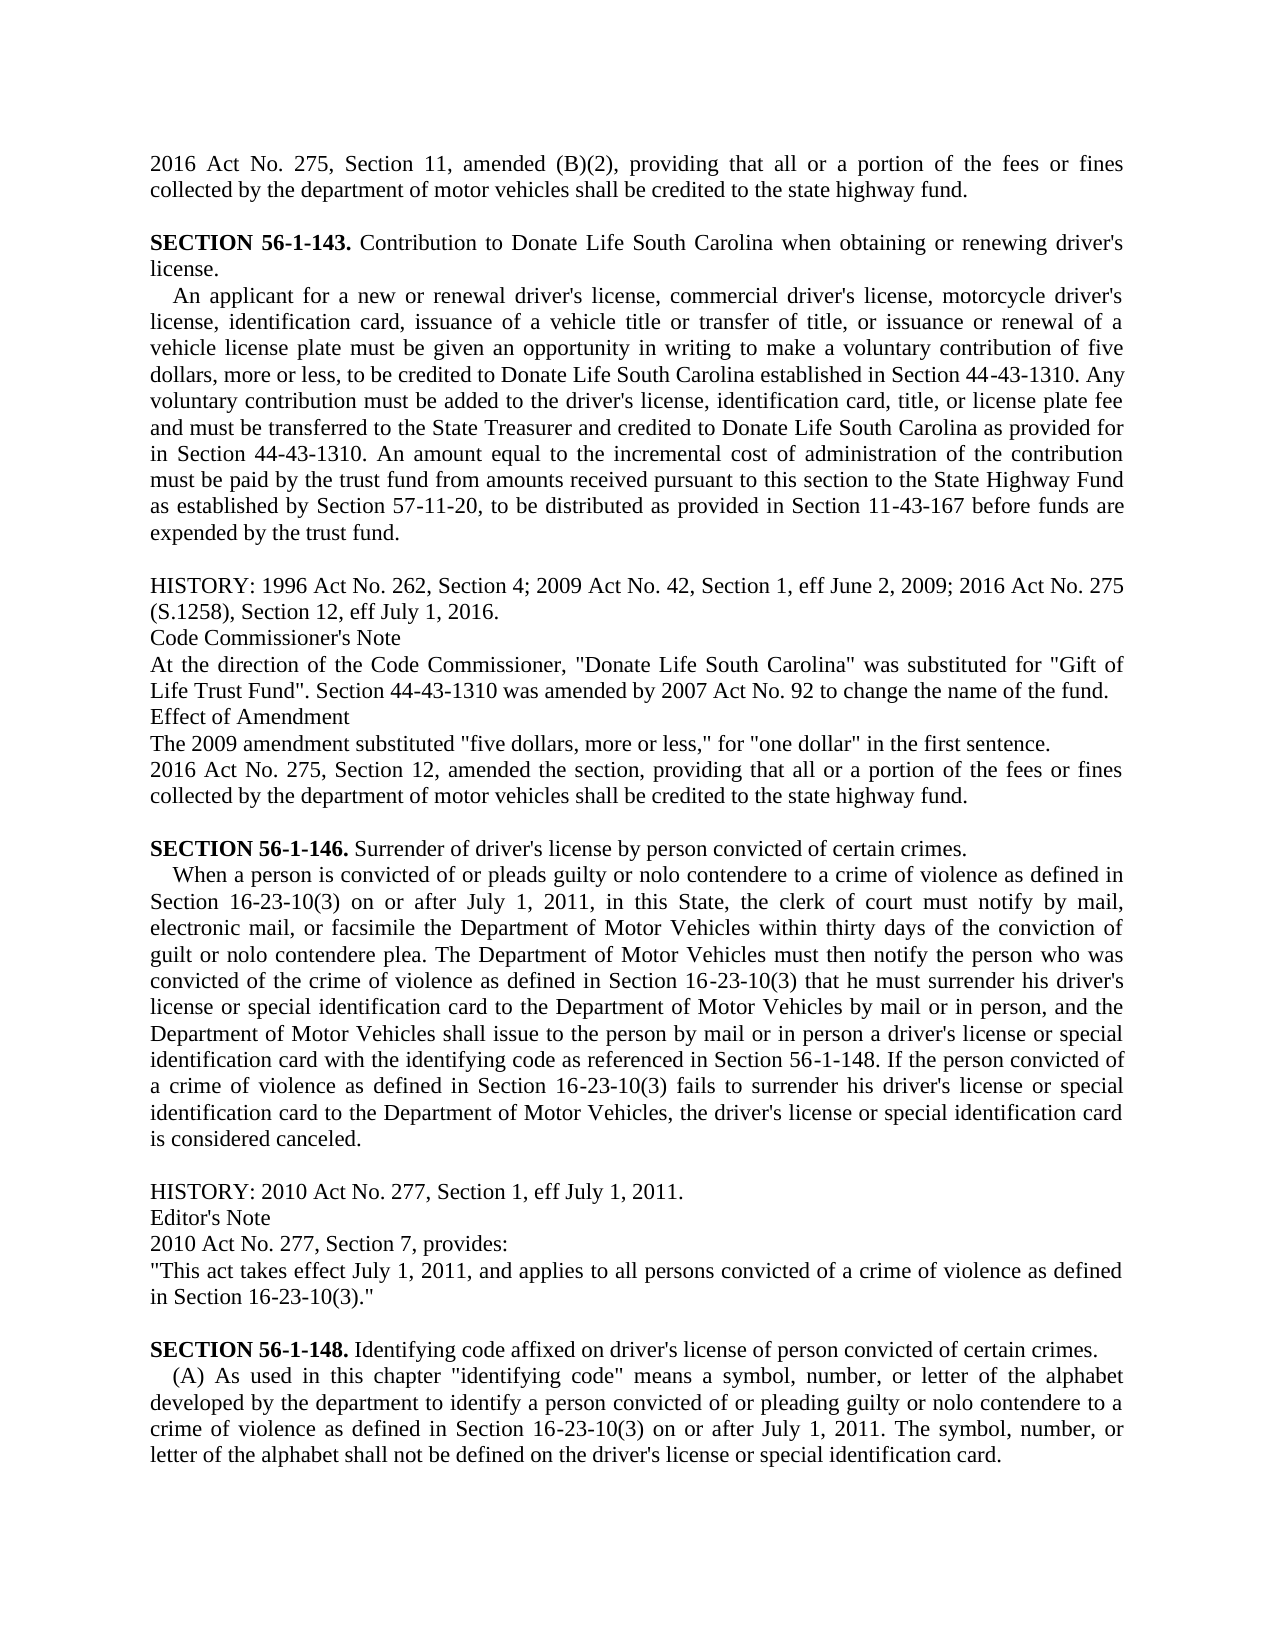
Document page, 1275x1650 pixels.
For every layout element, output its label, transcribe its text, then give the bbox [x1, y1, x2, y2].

text When a person is convicted of or pleads guilty or nolo contendere to a crime of violence as defined in Section 16-23-10(3) on or after July 1, 2011, in this State, the clerk of court must notify by mail, electronic mail, or facsimile the Department of Motor Vehicles within thirty days of the conviction of guilt or nolo contendere plea. The Department of Motor Vehicles must then notify the person who was convicted of the crime of violence as defined in Section 16-23-10(3) that he must surrender his driver's license or special identification card to the Department of Motor Vehicles by mail or in person, and the Department of Motor Vehicles shall issue to the person by mail or in person a driver's license or special identification card with the identifying code as referenced in Section 56-1-148. If the person convicted of a crime of violence as defined in Section 16-23-10(3) fails to surrender his driver's license or special identification card to the Department of Motor Vehicles, the driver's license or special identification card is considered canceled. [150, 862, 1125, 1151]
text Effect of Amendment [150, 703, 1125, 730]
text At the direction of the Code Commissioner, "Donate Life South Carolina" was substituted for "Gift of Life Trust Fund". Section 44-43-1310 was amended by 2007 Act No. 92 to change the name of the fund. [150, 651, 1125, 703]
text SECTION 56-1-146. Surrender of driver's license by person convicted of certain crimes. [150, 835, 1125, 862]
text An applicant for a new or renewal driver's license, commercial driver's license, motorcycle driver's license, identification card, issuance of a vehicle title or transfer of title, or issuance or renewal of a vehicle license plate must be given an opportunity in writing to make a voluntary contribution of five dollars, more or less, to be credited to Donate Life South Carolina established in Section 44-43-1310. Any voluntary contribution must be added to the driver's license, identification card, title, or license plate fee and must be transferred to the State Treasurer and credited to Donate Life South Carolina as provided for in Section 44-43-1310. An amount equal to the incremental cost of administration of the contribution must be paid by the trust fund from amounts received pursuant to this section to the State Highway Fund as established by Section 57-11-20, to be distributed as provided in Section 11-43-167 before funds are expended by the trust fund. [150, 282, 1125, 545]
text 2016 Act No. 275, Section 11, amended (B)(2), providing that all or a portion of the fees or fines collected by the department of motor vehicles shall be credited to the state highway fund. [150, 150, 1125, 203]
text SECTION 56-1-143. Contribution to Donate Life South Carolina when obtaining or renewing driver's license. [150, 229, 1125, 282]
text HISTORY: 2010 Act No. 277, Section 1, eff July 1, 2011. [150, 1178, 1125, 1204]
text Code Commissioner's Note [150, 624, 1125, 651]
text 2016 Act No. 275, Section 12, amended the section, providing that all or a portion of the fees or fines collected by the department of motor vehicles shall be credited to the state highway fund. [150, 756, 1125, 809]
text HISTORY: 1996 Act No. 262, Section 4; 2009 Act No. 42, Section 1, eff June 2, 2009; 2016 Act No. 275 (S.1258), Section 12, eff July 1, 2016. [150, 572, 1125, 624]
text The 2009 amendment substituted "five dollars, more or less," for "one dollar" in the first sentence. [150, 730, 1125, 756]
text (A) As used in this chapter "identifying code" means a symbol, number, or letter of the alphabet developed by the department to identify a person convicted of or pleading guilty or nolo contendere to a crime of violence as defined in Section 16-23-10(3) on or after July 1, 2011. The symbol, number, or letter of the alphabet shall not be defined on the driver's license or special identification card. [150, 1362, 1125, 1468]
text SECTION 56-1-148. Identifying code affixed on driver's license of person convicted of certain crimes. [150, 1336, 1125, 1362]
text Editor's Note [150, 1204, 1125, 1231]
text "This act takes effect July 1, 2011, and applies to all persons convicted of a crime of violence as defined in Section 16-23-10(3)." [150, 1257, 1125, 1309]
text 2010 Act No. 277, Section 7, provides: [150, 1231, 1125, 1257]
